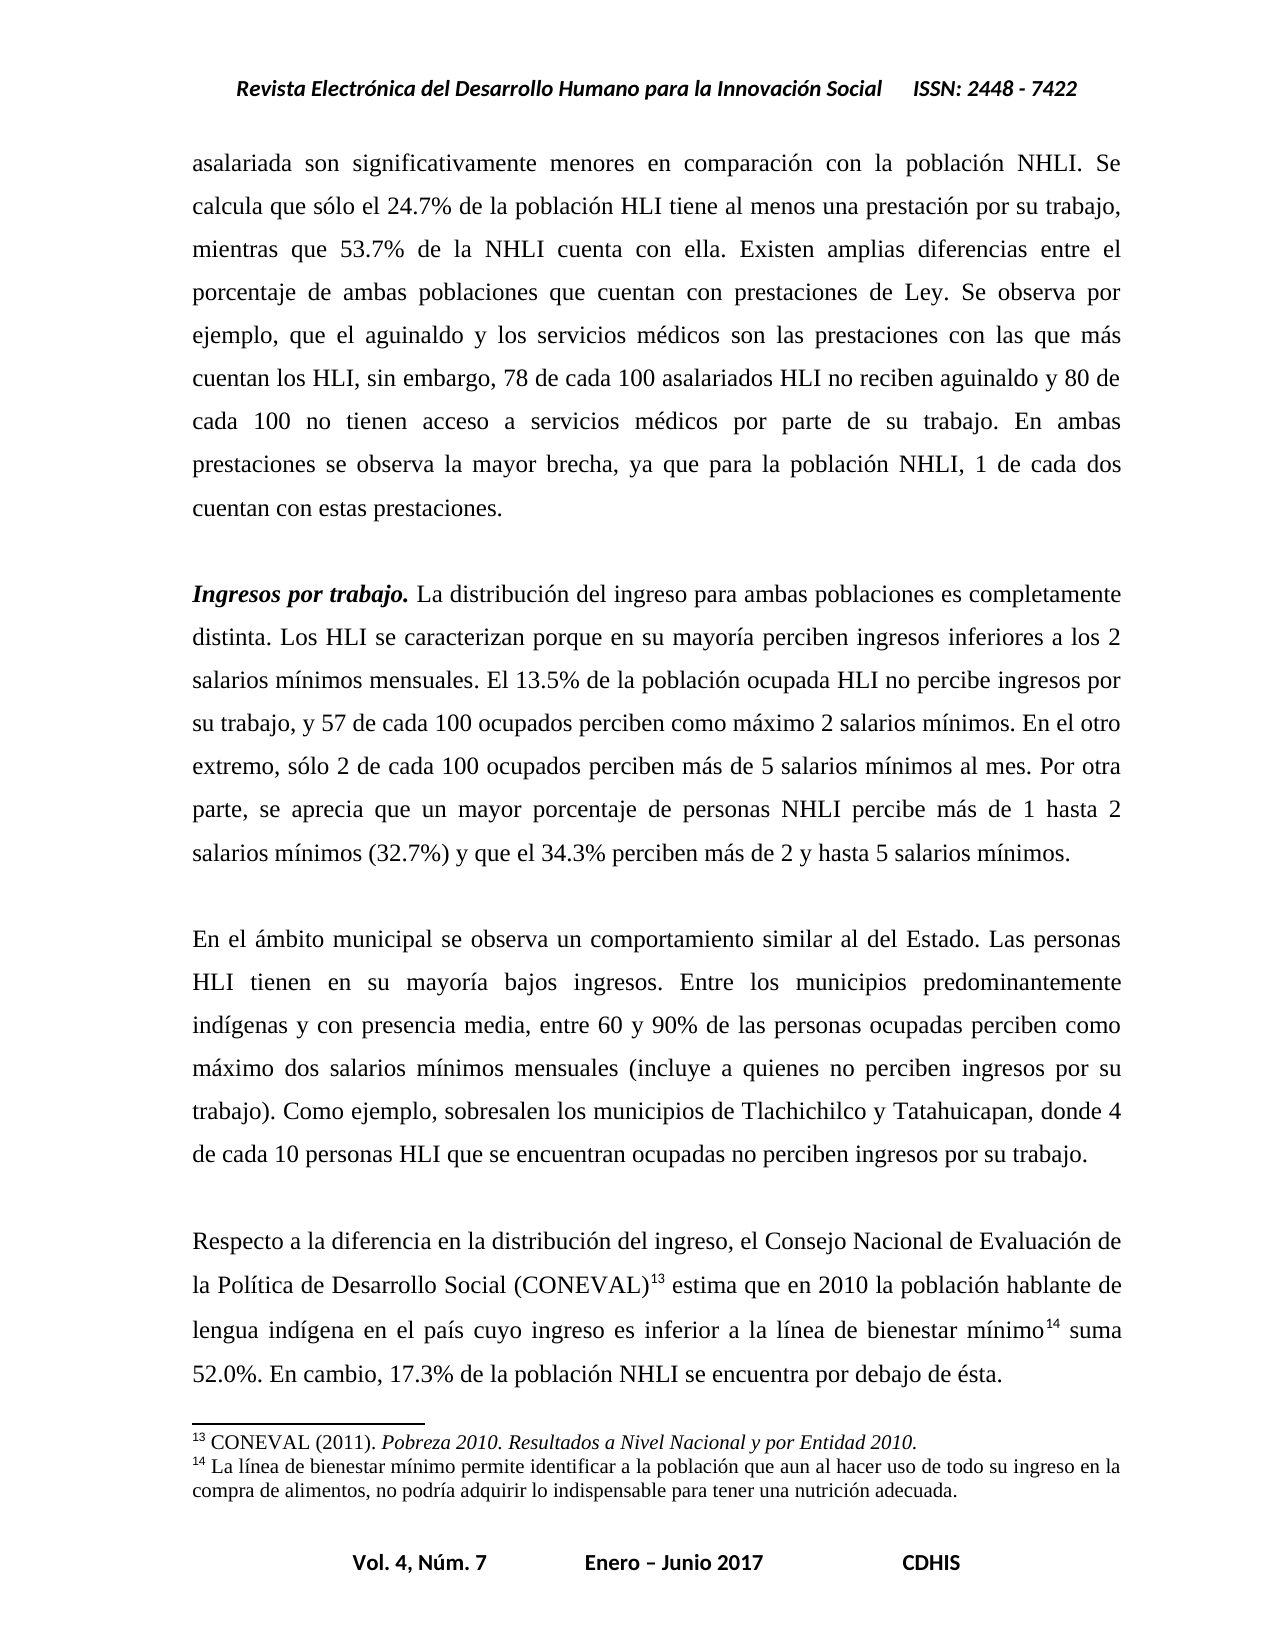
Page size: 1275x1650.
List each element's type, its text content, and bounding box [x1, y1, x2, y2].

text Respecto a la diferencia en la distribución del ingreso, el Consejo Nacional de Evaluación de la Política de Desarrollo Social (CONEVAL) estima que en 2010 la población hablante de lengua indígena en el país cuyo ingreso es inferior a la línea de bienestar mínimo suma 52.0%. En cambio, 17.3% de la población NHLI se encuentra por debajo de ésta. [192, 1226, 1122, 1387]
text En el ámbito municipal se observa un comportamiento similar al del Estado. Las personas HLI tienen en su mayoría bajos ingresos. Entre los municipios predominantemente indígenas y con presencia media, entre 60 y 90% de las personas ocupadas perciben como máximo dos salarios mínimos mensuales (incluye a quienes no perciben ingresos por su trabajo). Como ejemplo, sobresalen los municipios de Tlachichilco y Tatahuicapan, donde 4 de cada 10 personas HLI que se encuentran ocupadas no perciben ingresos por su trabajo. [192, 924, 1122, 1168]
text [192, 148, 1122, 521]
text Ingresos por trabajo. La distribución del ingreso para ambas poblaciones es completamente distinta. Los HLI se caracterizan porque en su mayoría perciben ingresos inferiores a los 2 salarios mínimos mensuales. El 13.5% de la población ocupada HLI no percibe ingresos por su trabajo, y 57 de cada 100 ocupados perciben como máximo 2 salarios mínimos. En el otro extremo, sólo 2 de cada 100 ocupados perciben más de 5 salarios mínimos al mes. Por otra parte, se aprecia que un mayor porcentaje de personas NHLI percibe más de 1 hasta 2 salarios mínimos (32.7%) y que el 34.3% perciben más de 2 y hasta 5 salarios mínimos. [192, 579, 1122, 866]
